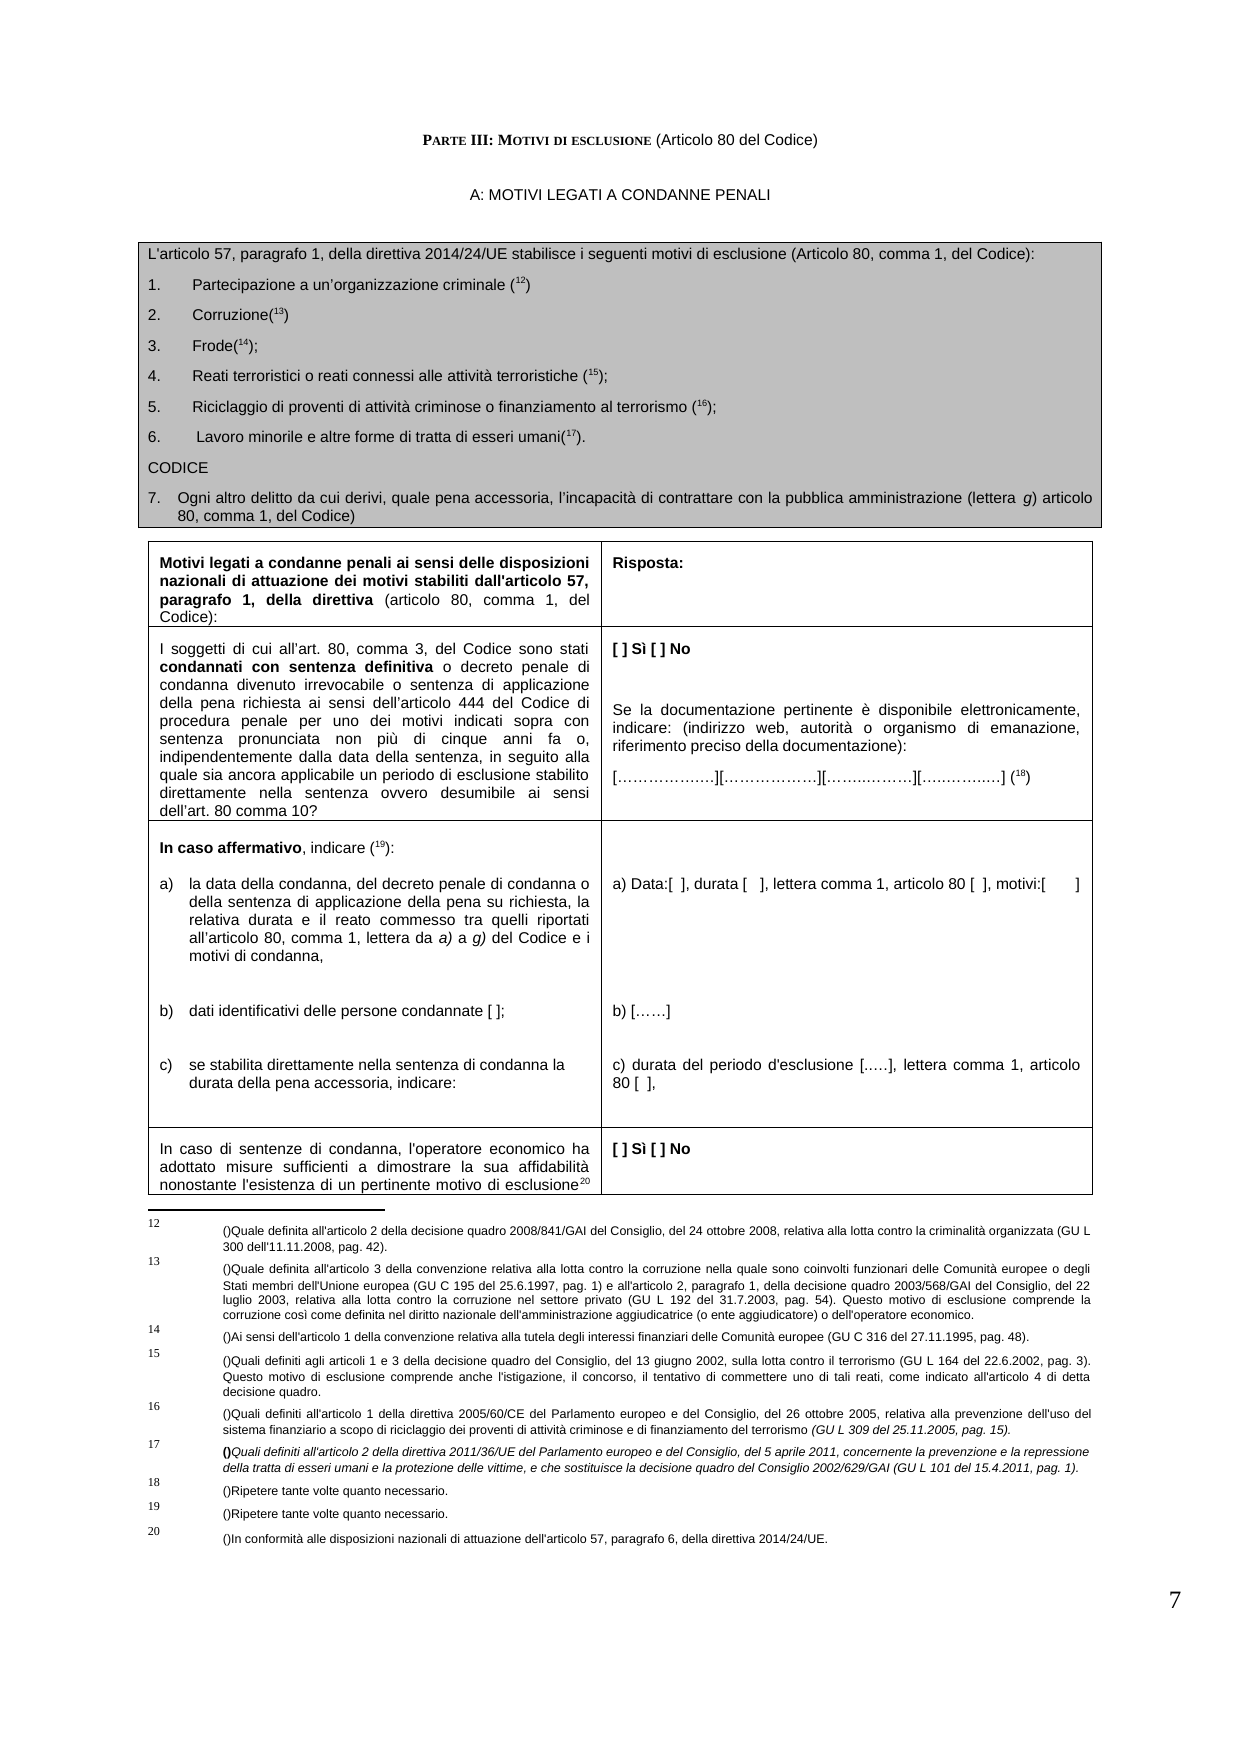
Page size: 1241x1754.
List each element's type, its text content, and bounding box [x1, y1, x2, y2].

list CODICE [139, 455, 1101, 476]
text Frode(); [139, 333, 1101, 354]
title Parte III: Motivi di esclusione (Articolo 80 del Codice) [148, 131, 1093, 149]
table_cell In caso di sentenze di condanna, l'operatore economico ha adottato misure sufficienti a dimostrare la sua affidabilità nonostante l'esistenza di un pertinente motivo di esclusione (autodisciplina o “Self-Cleaning”, cfr. articolo 80, comma 7)? [149, 1128, 601, 1194]
list Partecipazione a un’organizzazione criminale () [139, 272, 1101, 293]
table_cell [ ] Sì [ ] No Se la documentazione pertinente è disponibile elettronicamente, indicare: (indirizzo web, autorità o organismo di emanazione, riferimento preciso della documentazione): […………….…][………………][……..………][…..……..…] () [602, 627, 1092, 820]
table_cell [ ] Sì [ ] No [602, 1128, 1092, 1194]
table_header Risposta: [602, 542, 1092, 626]
text Riciclaggio di proventi di attività criminose o finanziamento al terrorismo (); [139, 394, 1101, 415]
table_cell In caso affermativo, indicare (): la data della condanna, del decreto penale di condanna o della sentenza di applicazione della pena su richiesta, la relativa durata e il reato commesso tra quelli riportati all’articolo 80, comma 1, lettera da a) a g) del Codice e i motivi di condanna, dati identificativi delle persone condannate [ ]; se stabilita direttamente nella sentenza di condanna la durata della pena accessoria, indicare: [149, 821, 601, 1127]
text Ogni altro delitto da cui derivi, quale pena accessoria, l’incapacità di contrattare con la pubblica amministrazione (lettera g) articolo 80, comma 1, del Codice) [139, 486, 1101, 527]
table_cell I soggetti di cui all’art. 80, comma 3, del Codice sono stati condannati con sentenza definitiva o decreto penale di condanna divenuto irrevocabile o sentenza di applicazione della pena richiesta ai sensi dell’articolo 444 del Codice di procedura penale per uno dei motivi indicati sopra con sentenza pronunciata non più di cinque anni fa o, indipendentemente dalla data della sentenza, in seguito alla quale sia ancora applicabile un periodo di esclusione stabilito direttamente nella sentenza ovvero desumibile ai sensi dell’art. 80 comma 10? [149, 627, 601, 820]
text Lavoro minorile e altre forme di tratta di esseri umani(). [139, 425, 1101, 446]
table_header Motivi legati a condanne penali ai sensi delle disposizioni nazionali di attuazione dei motivi stabiliti dall'articolo 57, paragrafo 1, della direttiva (articolo 80, comma 1, del Codice): [149, 542, 601, 626]
text Corruzione() [139, 303, 1101, 324]
text L'articolo 57, paragrafo 1, della direttiva 2014/24/UE stabilisce i seguenti motivi di esclusione (Articolo 80, comma 1, del Codice): [139, 243, 1101, 263]
table_cell a) Data:[ ], durata [ ], lettera comma 1, articolo 80 [ ], motivi:[ ] b) [……] c) durata del periodo d'esclusione [..…], lettera comma 1, articolo 80 [ ], [602, 821, 1092, 1127]
title A: Motivi legati a condanne penali [148, 186, 1093, 204]
text Reati terroristici o reati connessi alle attività terroristiche (); [139, 364, 1101, 385]
